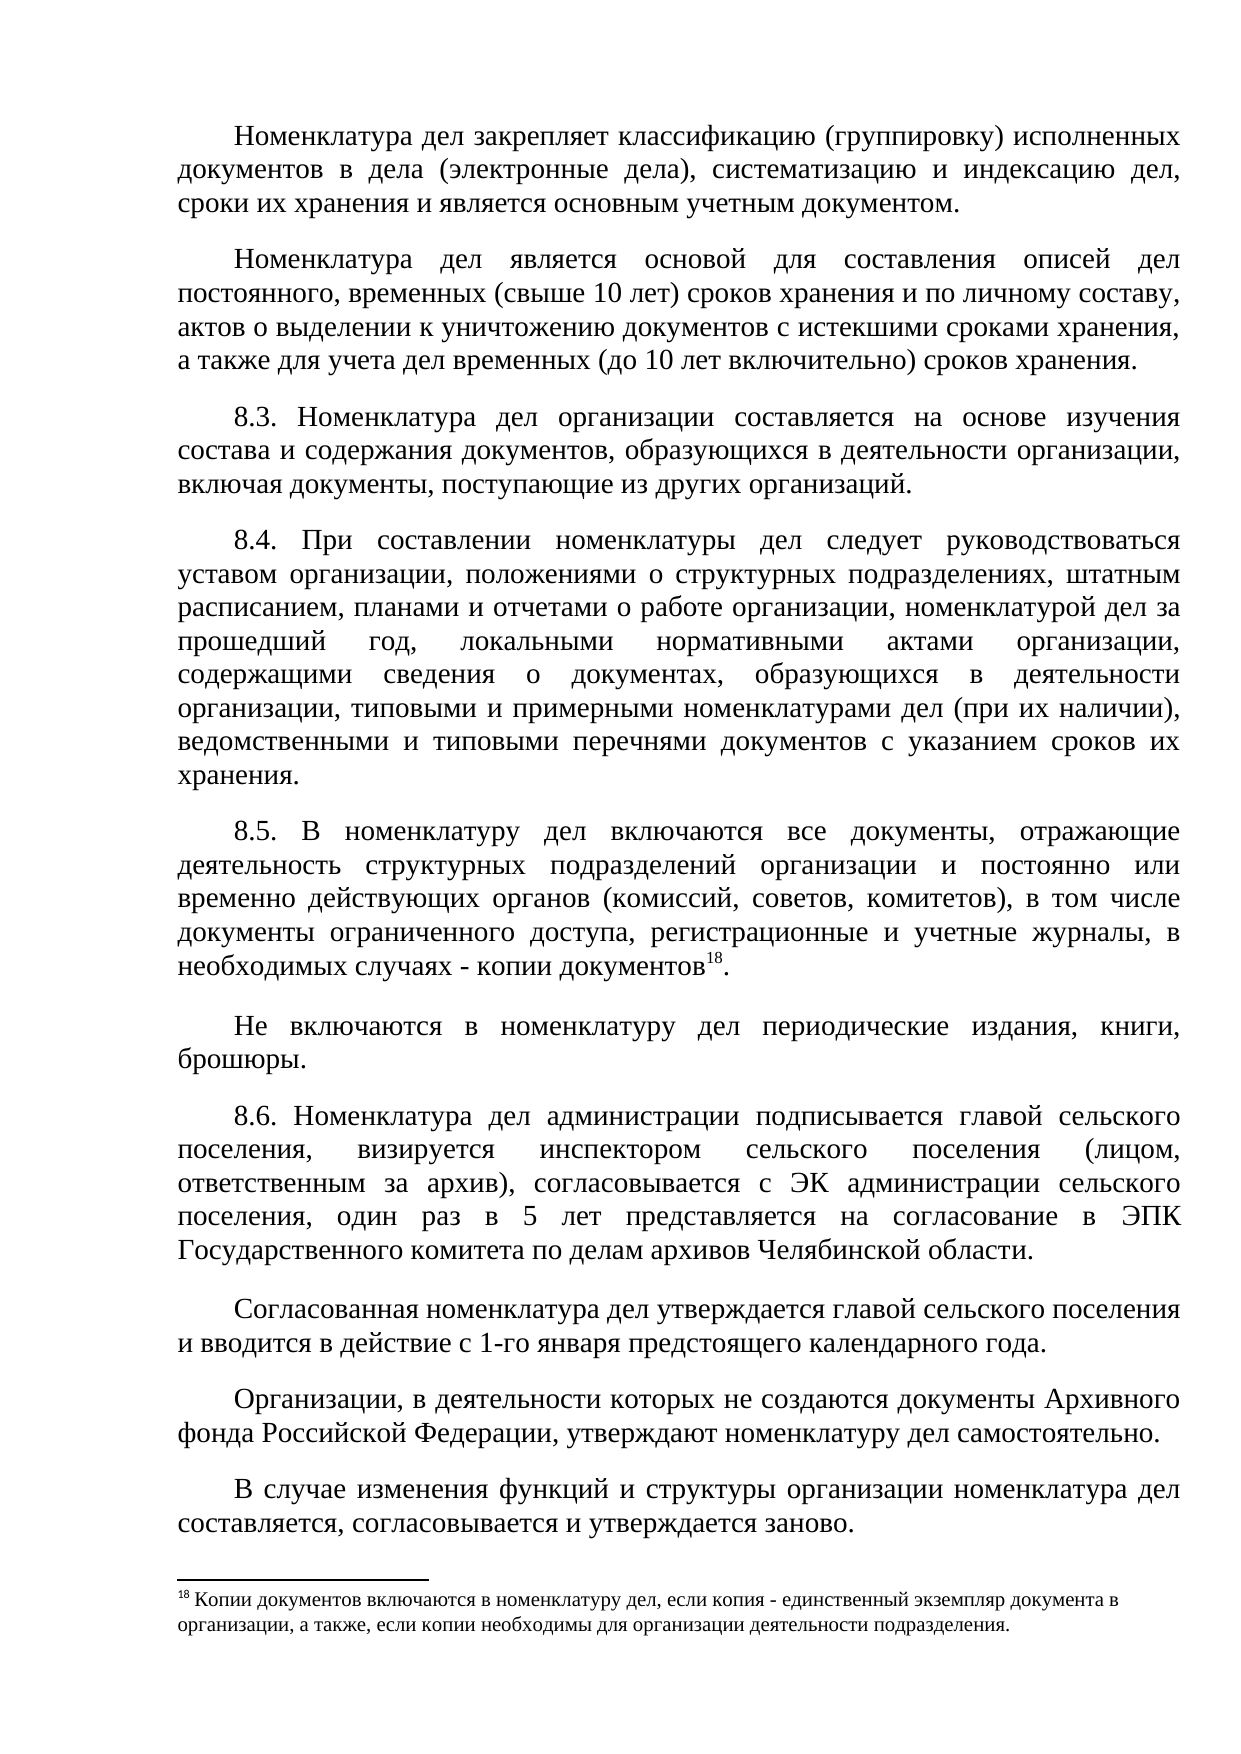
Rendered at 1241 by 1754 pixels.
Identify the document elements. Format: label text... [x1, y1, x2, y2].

text 8.5. В номенклатуру дел включаются все документы, отражающие деятельность структурных подразделений организации и постоянно или временно действующих органов (комиссий, советов, комитетов), в том числе документы ограниченного доступа, регистрационные и учетные журналы, в необходимых случаях - копии документов. [177, 813, 1181, 981]
text 8.3. Номенклатура дел организации составляется на основе изучения состава и содержания документов, образующихся в деятельности организации, включая документы, поступающие из других организаций. [177, 399, 1181, 499]
text Номенклатура дел закрепляет классификацию (группировку) исполненных документов в дела (электронные дела), систематизацию и индексацию дел, сроки их хранения и является основным учетным документом. [177, 118, 1181, 219]
text Организации, в деятельности которых не создаются документы Архивного фонда Российской Федерации, утверждают номенклатуру дел самостоятельно. [177, 1382, 1181, 1449]
text 8.4. При составлении номенклатуры дел следует руководствоваться уставом организации, положениями о структурных подразделениях, штатным расписанием, планами и отчетами о работе организации, номенклатурой дел за прошедший год, локальными нормативными актами организации, содержащими сведения о документах, образующихся в деятельности организации, типовыми и примерными номенклатурами дел (при их наличии), ведомственными и типовыми перечнями документов с указанием сроков их хранения. [177, 522, 1181, 791]
text 8.6. Номенклатура дел администрации подписывается главой сельского поселения, визируется инспектором сельского поселения (лицом, ответственным за архив), согласовывается с ЭК администрации сельского поселения, один раз в 5 лет представляется на согласование в ЭПК Государственного комитета по делам архивов Челябинской области. [177, 1098, 1181, 1265]
text В случае изменения функций и структуры организации номенклатура дел составляется, согласовывается и утверждается заново. [177, 1472, 1181, 1539]
text Номенклатура дел является основой для составления описей дел постоянного, временных (свыше 10 лет) сроков хранения и по личному составу, актов о выделении к уничтожению документов с истекшими сроками хранения, а также для учета дел временных (до 10 лет включительно) сроков хранения. [177, 242, 1181, 376]
text Не включаются в номенклатуру дел периодические издания, книги, брошюры. [177, 1008, 1181, 1075]
text Согласованная номенклатура дел утверждается главой сельского поселения и вводится в действие с 1-го января предстоящего календарного года. [177, 1292, 1181, 1359]
